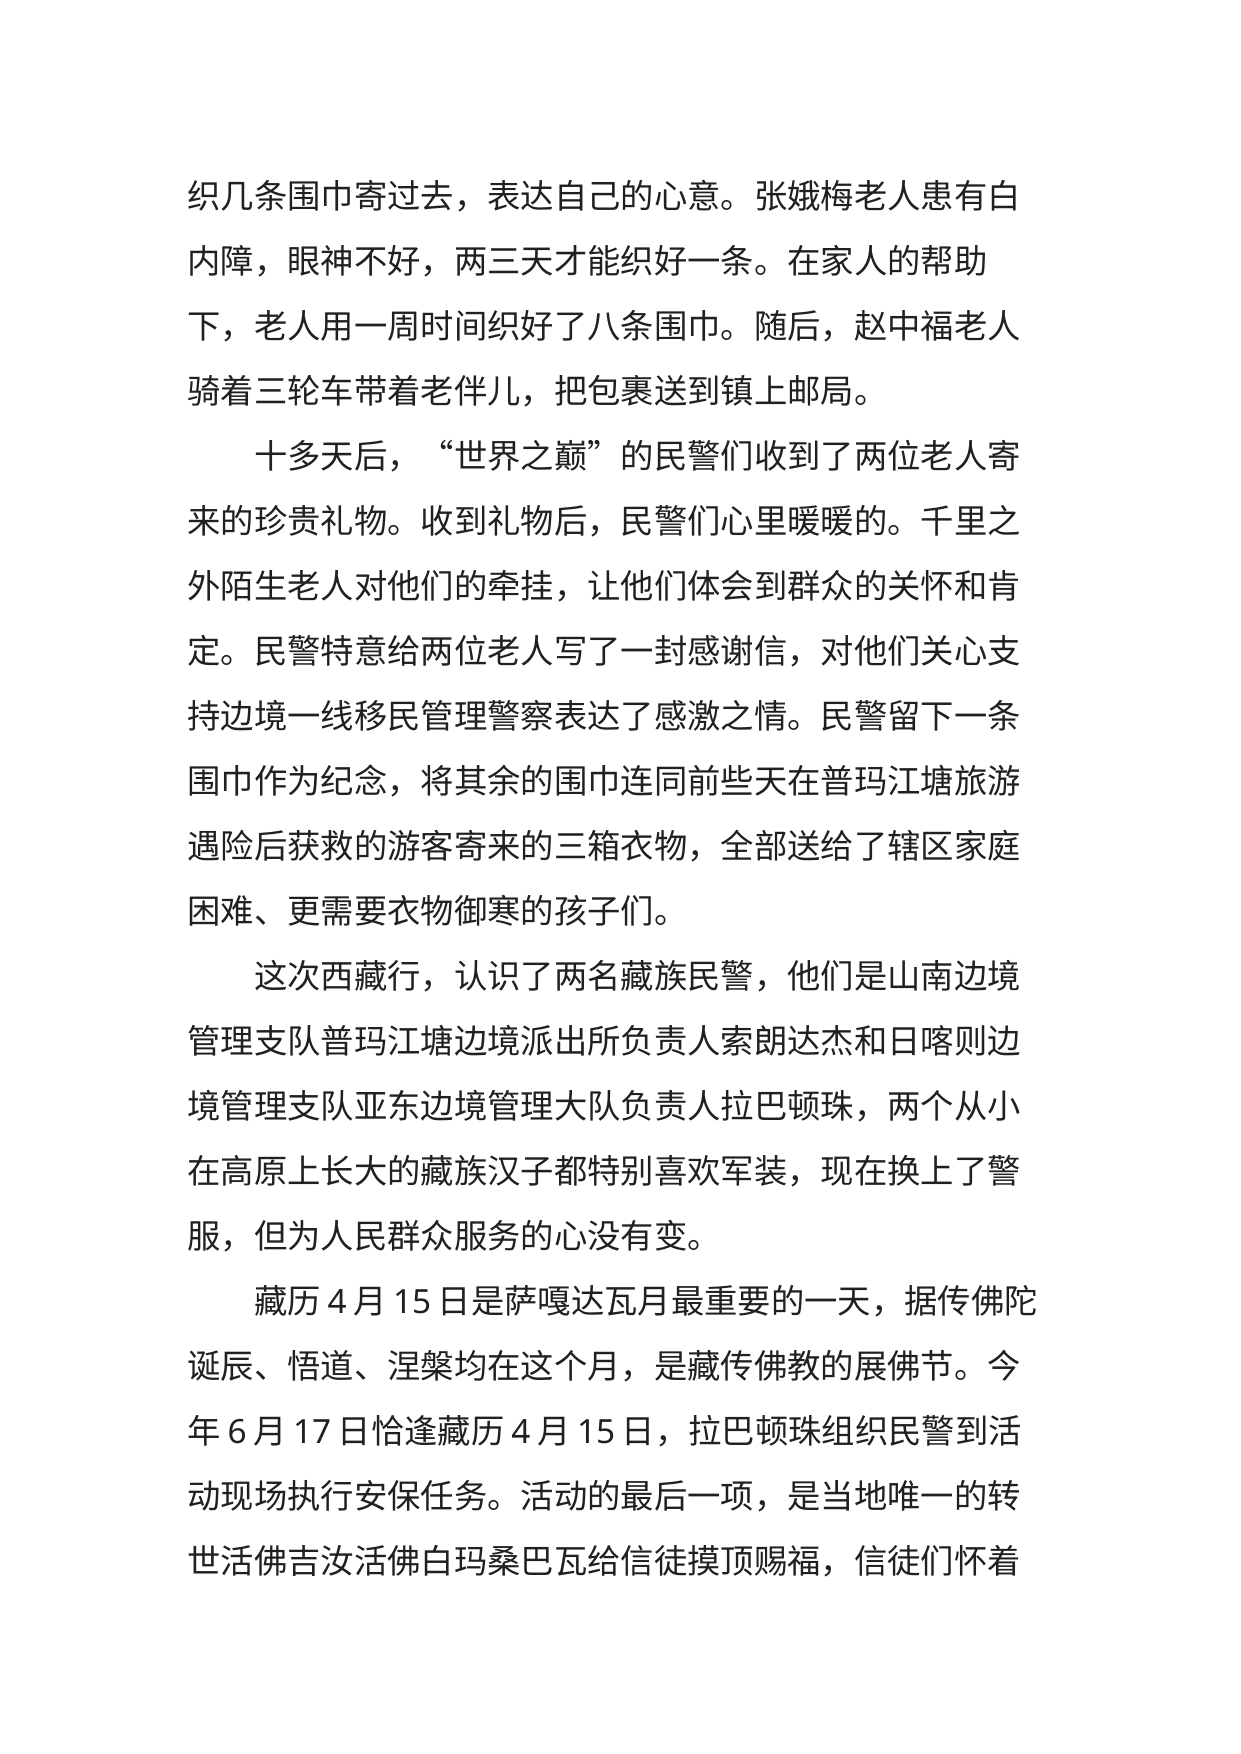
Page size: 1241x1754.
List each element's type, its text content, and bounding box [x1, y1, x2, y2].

text 这次西藏行，认识了两名藏族民警，他们是山南边境管理支队普玛江塘边境派出所负责人索朗达杰和日喀则边境管理支队亚东边境管理大队负责人拉巴顿珠，两个从小在高原上长大的藏族汉子都特别喜欢军装，现在换上了警服，但为人民群众服务的心没有变。 [187, 942, 1053, 1267]
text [187, 162, 1053, 422]
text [187, 1267, 1053, 1592]
text 十多天后，“世界之巅”的民警们收到了两位老人寄来的珍贵礼物。收到礼物后，民警们心里暖暖的。千里之外陌生老人对他们的牵挂，让他们体会到群众的关怀和肯定。民警特意给两位老人写了一封感谢信，对他们关心支持边境一线移民管理警察表达了感激之情。民警留下一条围巾作为纪念，将其余的围巾连同前些天在普玛江塘旅游遇险后获救的游客寄来的三箱衣物，全部送给了辖区家庭困难、更需要衣物御寒的孩子们。 [187, 422, 1053, 942]
